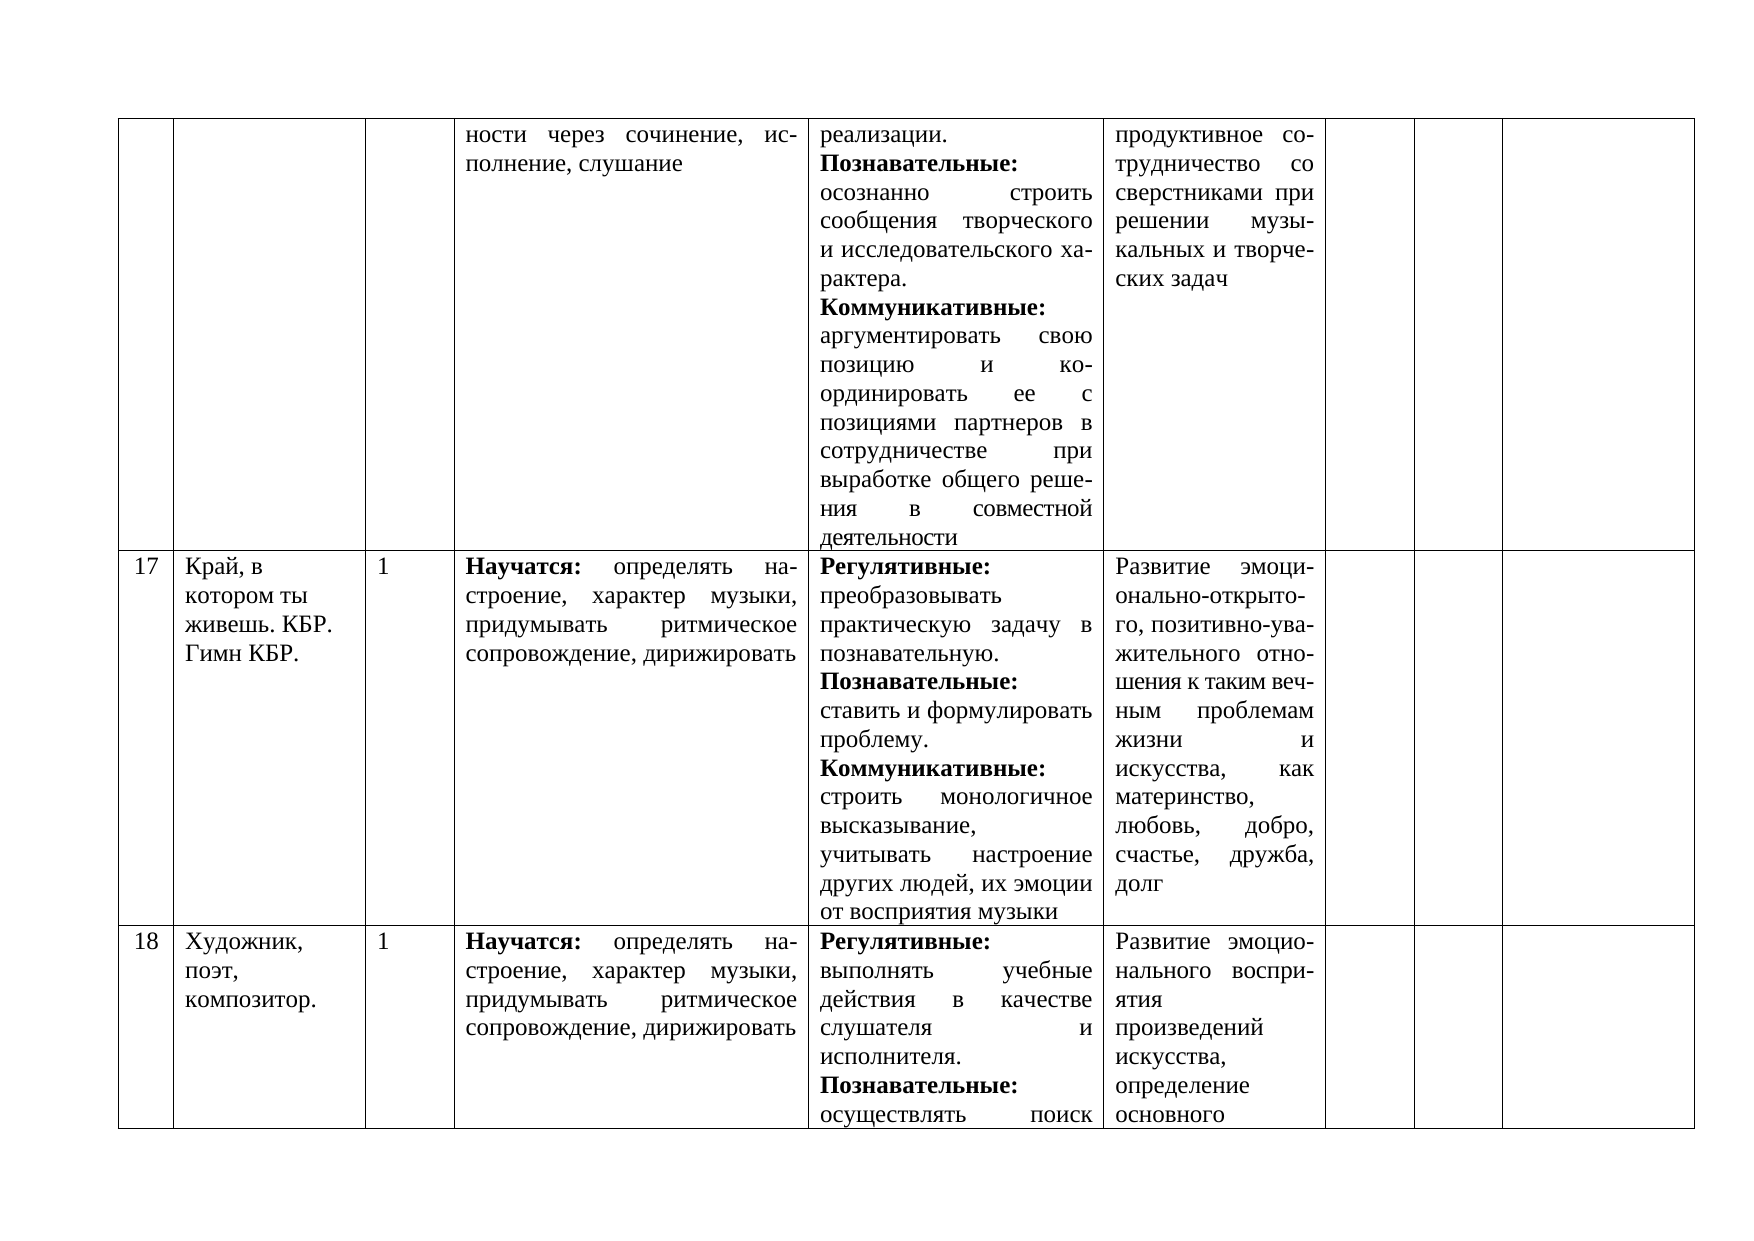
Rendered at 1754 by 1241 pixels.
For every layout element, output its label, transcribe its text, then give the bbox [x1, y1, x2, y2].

table_cell 1 [366, 551, 454, 925]
table_cell Край, в котором ты живешь. КБР. Гимн КБР. [174, 551, 365, 925]
table_cell 1 [366, 926, 454, 1127]
table_cell Регулятивные: преобразовывать практическую задачу в познавательную. Познавательные: ставить и формулировать проблему. Коммуникативные: строить монологичное высказывание, учитывать настроение других людей, их эмоции от восприятия музыки [809, 551, 1103, 925]
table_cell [809, 926, 1103, 1127]
table_cell [1415, 551, 1502, 925]
table_cell [1503, 119, 1694, 550]
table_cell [174, 926, 365, 1127]
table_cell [455, 119, 808, 550]
table_cell 17 [119, 551, 173, 925]
table_cell Научатся: определять настроение, характер музыки, придумывать ритмическое сопровождение, дирижировать [455, 551, 808, 925]
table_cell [1104, 926, 1325, 1127]
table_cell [809, 119, 1103, 550]
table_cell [174, 119, 365, 550]
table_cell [455, 926, 808, 1127]
table_cell Развитие эмоционально-открытого, позитивно-уважительного отношения к таким вечным проблемам жизни и искусства, как материнство, любовь, добро, счастье, дружба, долг [1104, 551, 1325, 925]
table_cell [1104, 119, 1325, 550]
table_cell [1415, 926, 1502, 1127]
table_cell [1503, 926, 1694, 1127]
table_cell 1 [366, 119, 454, 550]
table_cell [1326, 119, 1414, 550]
table_cell 18 [119, 926, 173, 1127]
table_cell [1415, 119, 1502, 550]
table_cell [1326, 926, 1414, 1127]
table_cell [1326, 551, 1414, 925]
table_cell 16 [119, 119, 173, 550]
table_cell [1503, 551, 1694, 925]
